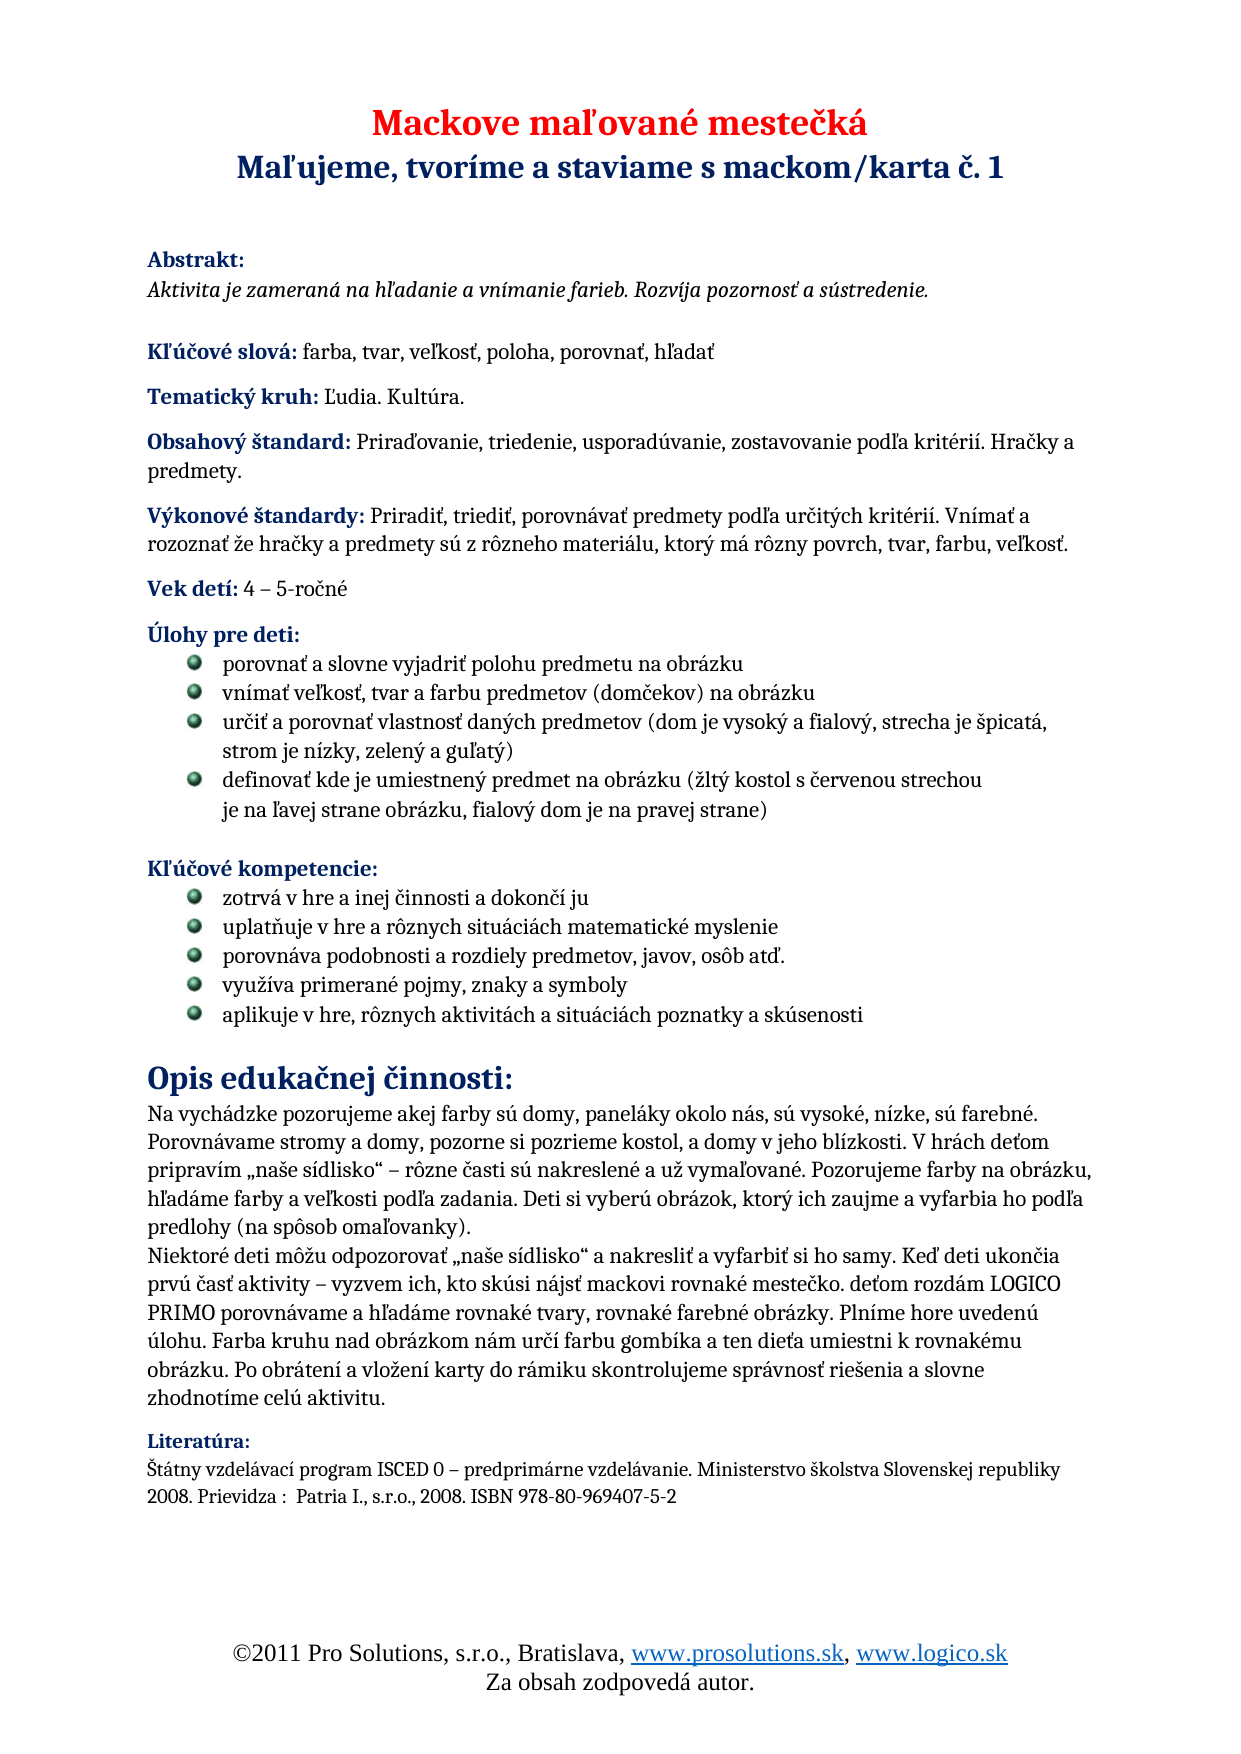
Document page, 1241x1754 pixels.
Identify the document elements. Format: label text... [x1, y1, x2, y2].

picture [186, 654, 203, 672]
list využíva primerané pojmy, znaky a symboly [185, 972, 1000, 999]
list porovnáva podobnosti a rozdiely predmetov, javov, osôb atď. [185, 943, 1000, 969]
list uplatňuje v hre a rôznych situáciách matematické myslenie [185, 914, 1000, 940]
text Tematický kruh: Ľudia. Kultúra. [147, 384, 1093, 410]
picture [186, 683, 203, 701]
picture [186, 947, 203, 964]
list určiť a porovnať vlastnosť daných predmetov (dom je vysoký a fialový, strecha je špicatá, strom je nízky, zelený a guľatý) [185, 709, 1092, 764]
text Štátny vzdelávací program ISCED 0 – predprimárne vzdelávanie. Ministerstvo školstva Slovenskej republiky 2008. Prievidza : Patria I., s.r.o., 2008. ISBN 978-80-969407-5-2 [147, 1457, 1093, 1509]
list zotrvá v hre a inej činnosti a dokončí ju [185, 885, 1000, 911]
list porovnať a slovne vyjadriť polohu predmetu na obrázku [185, 651, 1000, 677]
picture [186, 1005, 203, 1022]
text Úlohy pre deti: [147, 622, 1093, 648]
text Na vychádzke pozorujeme akej farby sú domy, paneláky okolo nás, sú vysoké, nízke, sú farebné. Porovnávame stromy a domy, pozorne si pozrieme kostol, a domy v jeho blízkosti. V hrách deťom pripravím „naše sídlisko“ – rôzne časti sú nakreslené a už vymaľované. Pozorujeme farby na obrázku, hľadáme farby a veľkosti podľa zadania. Deti si vyberú obrázok, ktorý ich zaujme a vyfarbia ho podľa predlohy (na spôsob omaľovanky). [147, 1100, 1093, 1241]
text Vek detí: 4 – 5-ročné [147, 576, 1093, 602]
picture [186, 918, 203, 935]
list aplikuje v hre, rôznych aktivitách a situáciách poznatky a skúsenosti [185, 1001, 1000, 1028]
text Obsahový štandard: Priraďovanie, triedenie, usporadúvanie, zostavovanie podľa kritérií. Hračky a predmety. [147, 429, 1093, 484]
picture [186, 771, 203, 788]
picture [186, 976, 203, 993]
text Kľúčové kompetencie: [147, 856, 1093, 882]
text Kľúčové slová: farba, tvar, veľkosť, poloha, porovnať, hľadať [147, 339, 1093, 365]
text Výkonové štandardy: Priradiť, triediť, porovnávať predmety podľa určitých kritérií. Vnímať a rozoznať že hračky a predmety sú z rôzneho materiálu, ktorý má rôzny povrch, tvar, farbu, veľkosť. [147, 502, 1093, 557]
subtitle Maľujeme, tvoríme a staviame s mackom/karta č. 1 [147, 148, 1093, 187]
subtitle Mackove maľované mestečká [147, 102, 1092, 145]
text Opis edukačnej činnosti: [147, 1059, 1000, 1097]
text Niektoré deti môžu odpozorovať „naše sídlisko“ a nakresliť a vyfarbiť si ho samy. Keď deti ukončia prvú časť aktivity – vyzvem ich, kto skúsi nájsť mackovi rovnaké mestečko. deťom rozdám LOGICO PRIMO porovnávame a hľadáme rovnaké tvary, rovnaké farebné obrázky. Plníme hore uvedenú úlohu. Farba kruhu nad obrázkom nám určí farbu gombíka a ten dieťa umiestni k rovnakému obrázku. Po obrátení a vložení karty do rámiku skontrolujeme správnosť riešenia a slovne zhodnotíme celú aktivitu. [147, 1243, 1093, 1411]
list vnímať veľkosť, tvar a farbu predmetov (domčekov) na obrázku [185, 680, 1000, 706]
text Literatúra: [147, 1430, 1093, 1454]
text Aktivita je zameraná na hľadanie a vnímanie farieb. Rozvíja pozornosť a sústredenie. [147, 277, 1093, 304]
picture [186, 888, 203, 906]
text Abstrakt: [147, 247, 1093, 273]
picture [186, 713, 203, 730]
list definovať kde je umiestnený predmet na obrázku (žltý kostol s červenou strechou je na ľavej strane obrázku, fialový dom je na pravej strane) [185, 767, 1000, 823]
